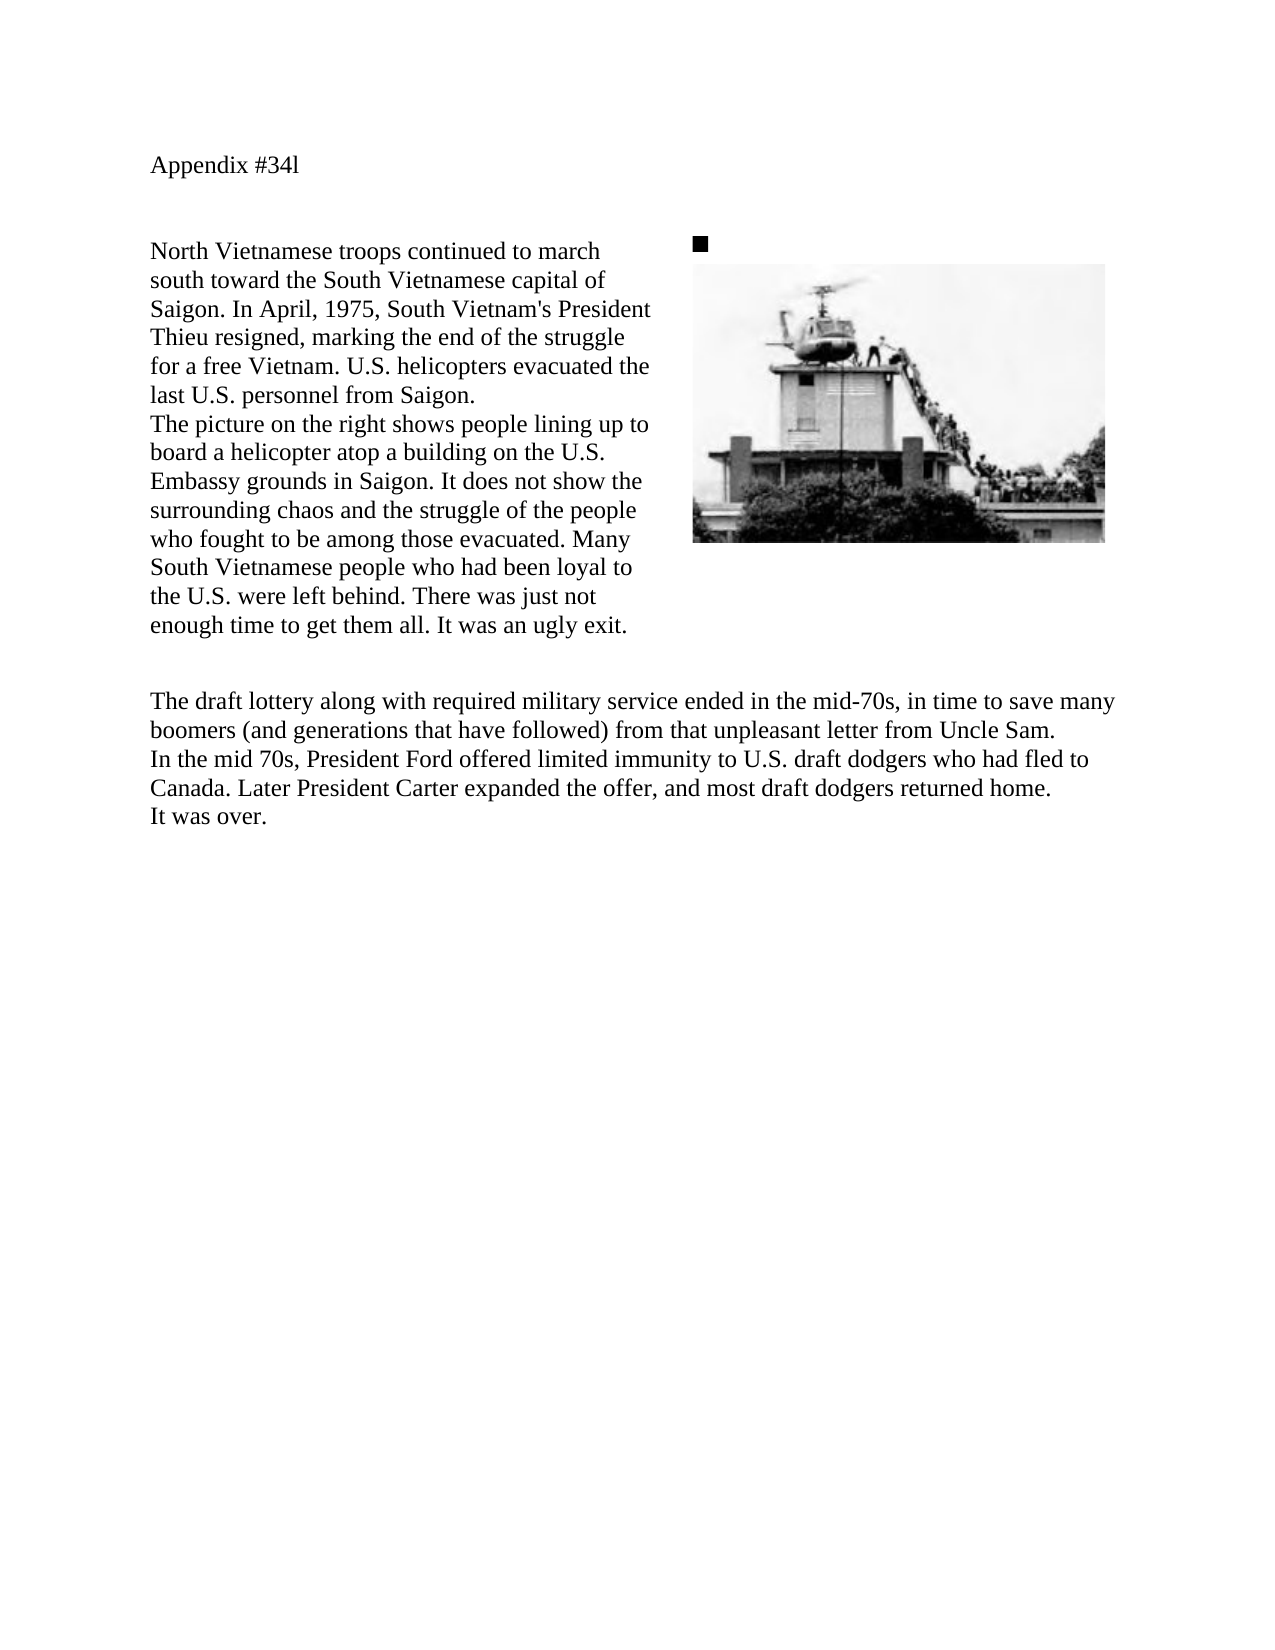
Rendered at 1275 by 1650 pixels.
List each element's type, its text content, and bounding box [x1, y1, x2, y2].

text It was over. [150, 801, 1125, 830]
text Appendix #34l [150, 150, 1125, 179]
table_header North Vietnamese troops continued to march south toward the South Vietnamese capital of . In April, 1975, 's President Thieu resigned, marking the end of the struggle for a free . helicopters evacuated the last personnel from . The picture on the right shows people lining up to board a helicopter atop a building on the U.S. Embassy grounds in . It does not show the surrounding chaos and the struggle of the people who fought to be among those evacuated. Many South Vietnamese people who had been loyal to the were left behind. There was just not enough time to get them all. It was an ugly exit. [131, 236, 674, 658]
text In the mid 70s, President Ford offered limited immunity to draft dodgers who had fled to . Later President Carter expanded the offer, and most draft dodgers returned home. [150, 744, 1125, 801]
text The draft lottery along with required military service ended in the mid-70s, in time to save many boomers (and generations that have followed) from that unpleasant letter from Uncle Sam. [150, 686, 1125, 744]
table_header [674, 236, 1106, 658]
